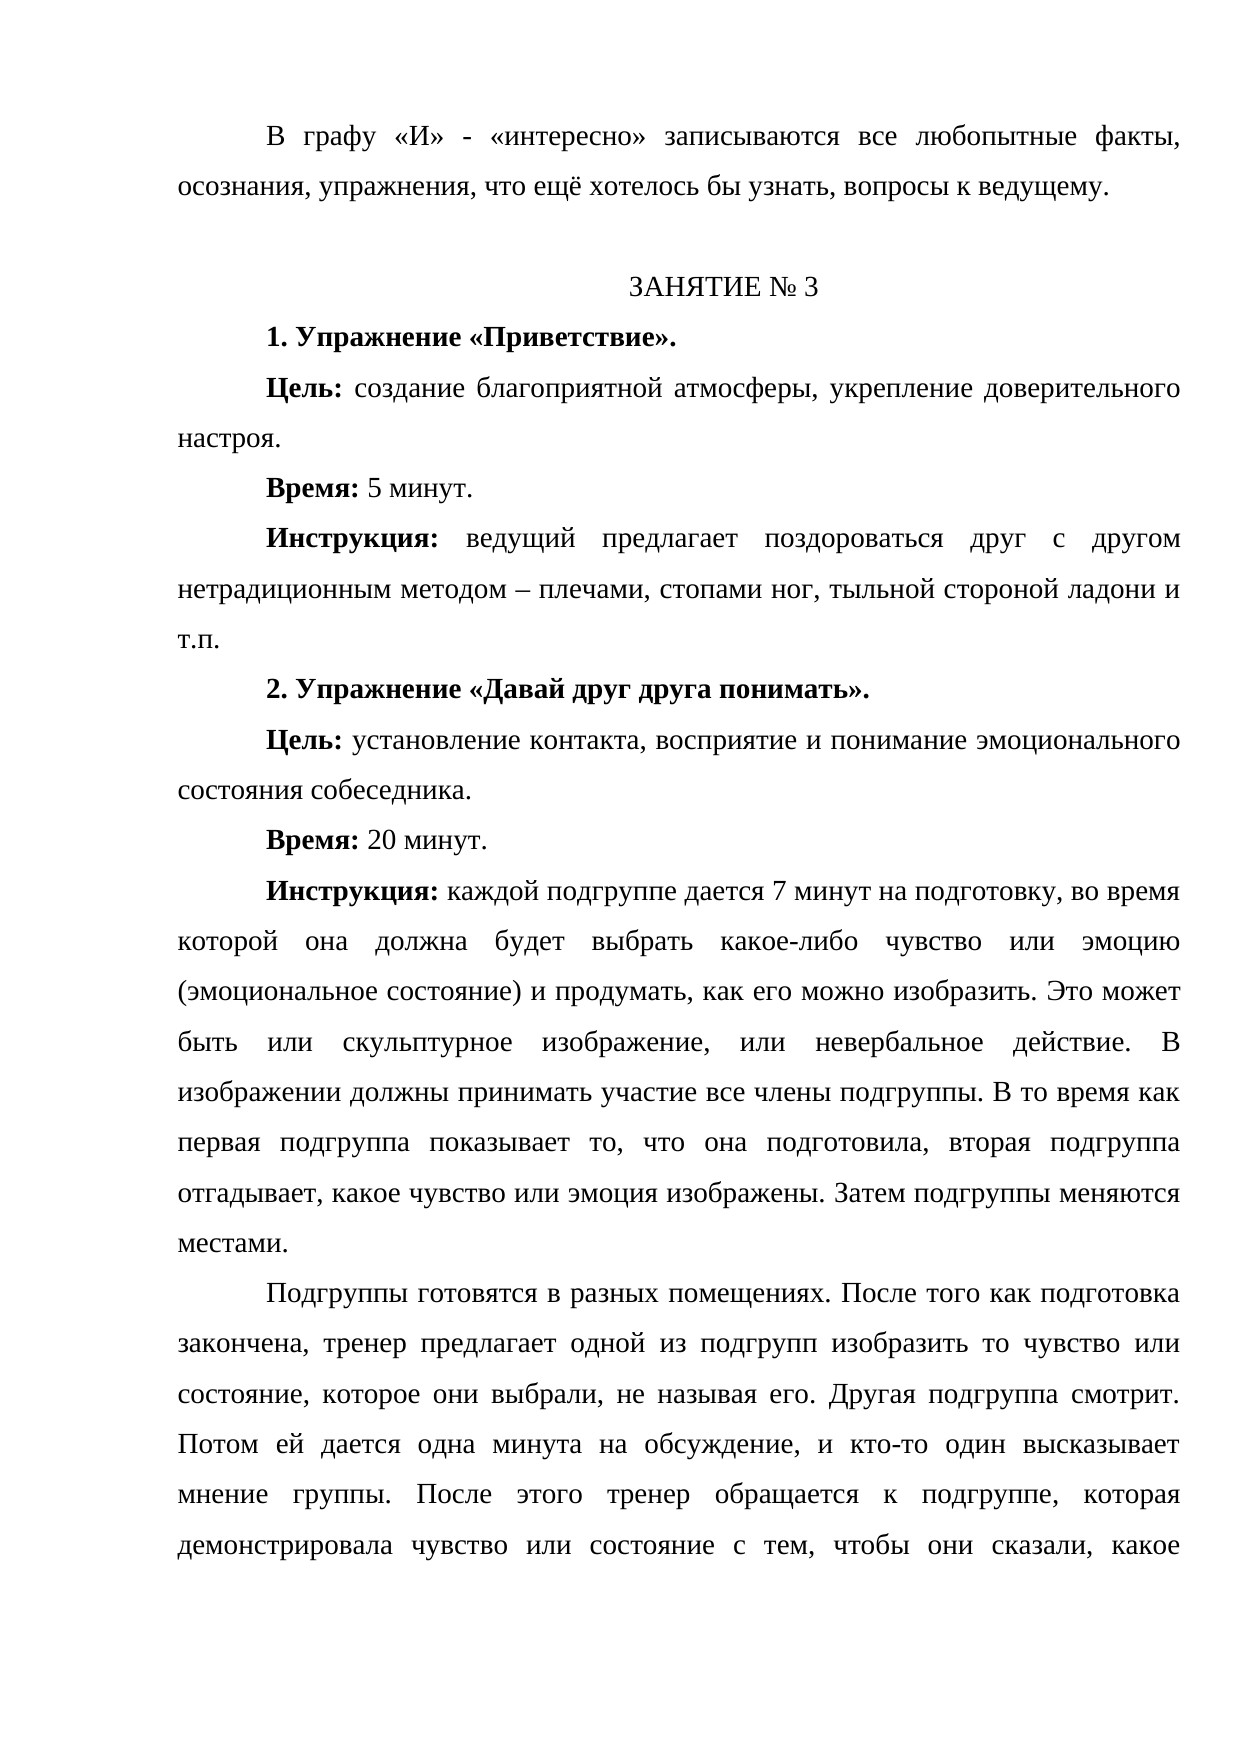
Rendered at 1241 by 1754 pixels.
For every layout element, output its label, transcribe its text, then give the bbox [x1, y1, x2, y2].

text В графу «И» - «интересно» записываются все любопытные факты, осознания, упражнения, что ещё хотелось бы узнать, вопросы к ведущему. [177, 118, 1181, 202]
text 2. Упражнение «Давай друг друга понимать». [177, 672, 1181, 705]
text Инструкция: каждой подгруппе дается 7 минут на подготовку, во время которой она должна будет выбрать какое-либо чувство или эмоцию (эмоциональное состояние) и продумать, как его можно изобразить. Это может быть или скульптурное изображение, или невербальное действие. В изображении должны принимать участие все члены подгруппы. В то время как первая подгруппа показывает то, что она подготовила, вторая подгруппа отгадывает, какое чувство или эмоция изображены. Затем подгруппы меняются местами. [177, 873, 1181, 1258]
text Цель: установление контакта, восприятие и понимание эмоционального состояния собеседника. [177, 722, 1181, 806]
text 1. Упражнение «Приветствие». [177, 319, 1181, 353]
text Время: 5 минут. [177, 470, 1181, 504]
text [177, 1275, 1181, 1560]
text Цель: создание благоприятной атмосферы, укрепление доверительного настроя. [177, 370, 1181, 453]
text ЗАНЯТИЕ № 3 [177, 269, 1181, 303]
text Инструкция: ведущий предлагает поздороваться друг с другом нетрадиционным методом – плечами, стопами ног, тыльной стороной ладони и т.п. [177, 521, 1181, 655]
text Время: 20 минут. [177, 822, 1181, 856]
